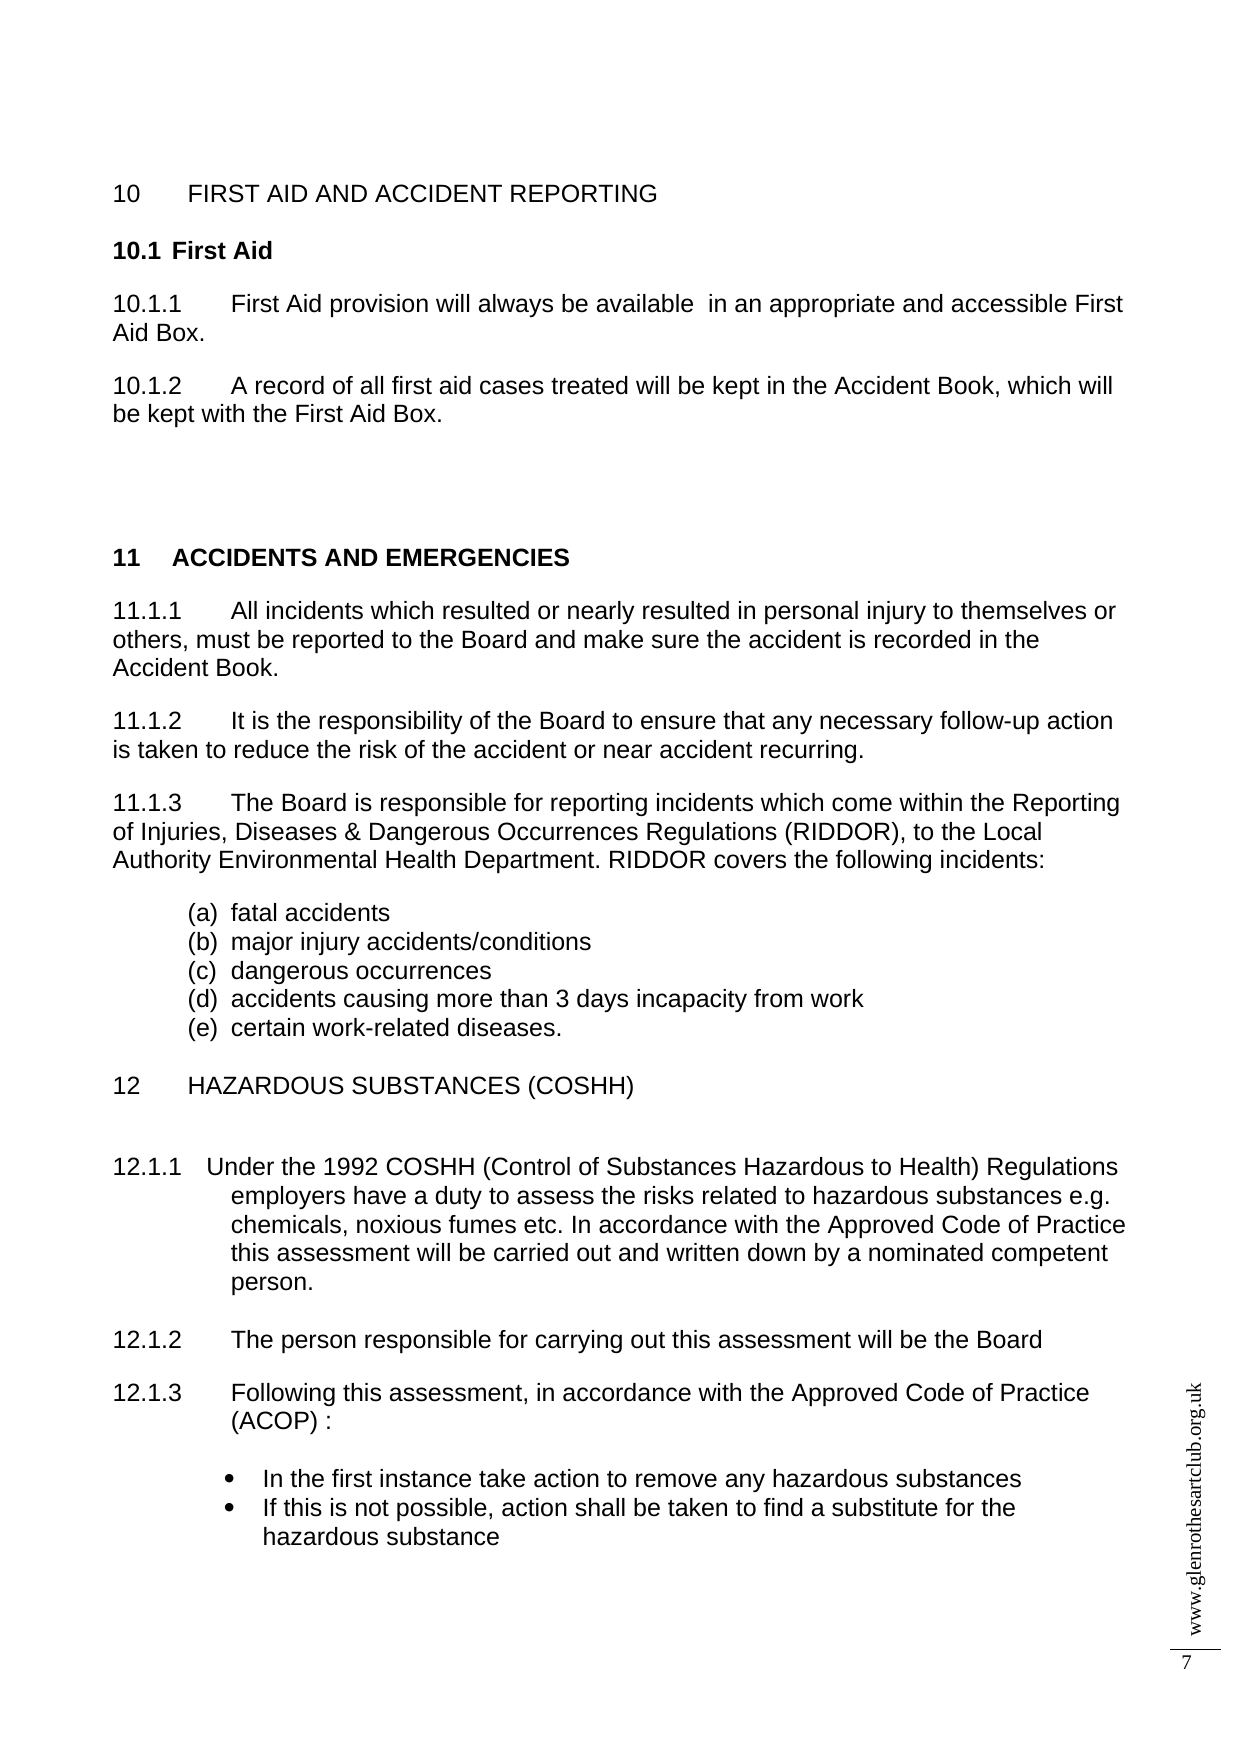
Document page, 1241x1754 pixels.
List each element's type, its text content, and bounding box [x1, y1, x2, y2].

text 11.1.2 It is the responsibility of the Board to ensure that any necessary follow-up action is taken to reduce the risk of the accident or near accident recurring. [112, 706, 1128, 788]
list certain work-related diseases. [187, 1013, 1128, 1042]
text 11 ACCIDENTS AND EMERGENCIES [112, 543, 1128, 596]
list fatal accidents [187, 898, 1128, 927]
list The person responsible for carrying out this assessment will be the Board [112, 1325, 1128, 1377]
list Under the 1992 COSHH (Control of Substances Hazardous to Health) Regulations employers have a duty to assess the risks related to hazardous substances e.g. chemicals, noxious fumes etc. In accordance with the Approved Code of Practice this assessment will be carried out and written down by a nominated competent person. [112, 1152, 1128, 1296]
text 11.1.1 All incidents which resulted or nearly resulted in personal injury to themselves or others, must be reported to the Board and make sure the accident is recorded in the Accident Book. [112, 596, 1128, 706]
list accidents causing more than 3 days incapacity from work [187, 984, 1128, 1013]
text 10.1.2 A record of all first aid cases treated will be kept in the Accident Book, which will be kept with the First Aid Box. [112, 371, 1128, 428]
text 10.1.1 First Aid provision will always be available in an appropriate and accessible First Aid Box. [112, 289, 1128, 371]
subtitle 12 HAZARDOUS SUBSTANCES (COSHH) [112, 1071, 1128, 1099]
list If this is not possible, action shall be taken to find a substitute for the hazardous substance [225, 1493, 1128, 1550]
list Following this assessment, in accordance with the Approved Code of Practice (ACOP) : [112, 1377, 1128, 1435]
text 11.1.3 The Board is responsible for reporting incidents which come within the Reporting of Injuries, Diseases & Dangerous Occurrences Regulations (RIDDOR), to the Local Authority Environmental Health Department. RIDDOR covers the following incidents: [112, 788, 1128, 898]
list major injury accidents/conditions [187, 927, 1128, 956]
list dangerous occurrences [187, 956, 1128, 984]
list In the first instance take action to remove any hazardous substances [225, 1464, 1128, 1493]
subtitle 10 FIRST AID AND ACCIDENT REPORTING [112, 179, 1128, 207]
text 10.1 First Aid [112, 236, 1128, 289]
